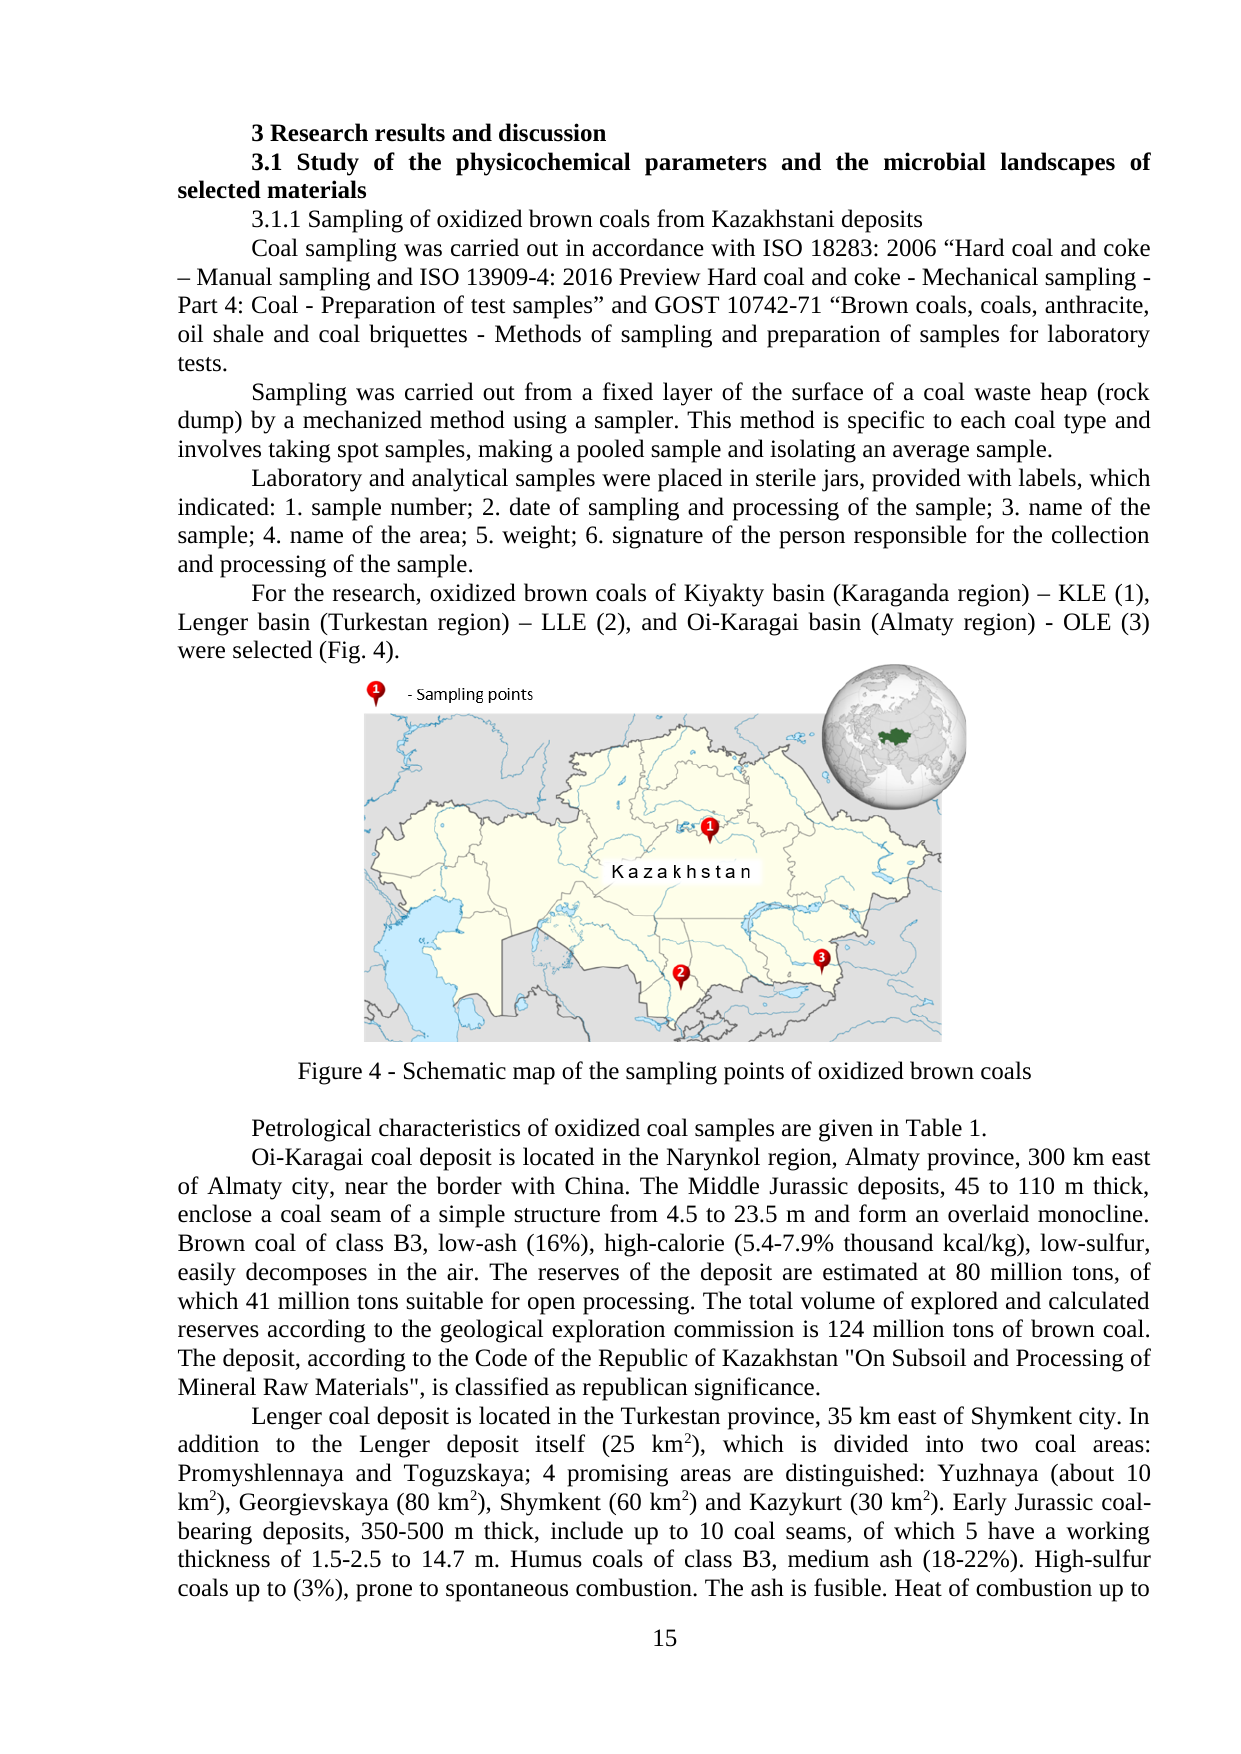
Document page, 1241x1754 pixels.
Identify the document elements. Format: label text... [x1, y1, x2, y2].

text Petrological characteristics of oxidized coal samples are given in Table 1. [177, 1113, 1152, 1142]
text Oi-Karagai coal deposit is located in the Narynkol region, Almaty province, 300 km east of Almaty city, near the border with China. The Middle Jurassic deposits, 45 to 110 m thick, enclose a coal seam of a simple structure from 4.5 to 23.5 m and form an overlaid monocline. Brown coal of class B3, low-ash (16%), high-calorie (5.4-7.9% thousand kcal/kg), low-sulfur, easily decomposes in the air. The reserves of the deposit are estimated at 80 million tons, of which 41 million tons suitable for open processing. The total volume of explored and calculated reserves according to the geological exploration commission is 124 million tons of brown coal. The deposit, according to the Code of the Republic of Kazakhstan "On Subsoil and Processing of Mineral Raw Materials", is classified as republican significance. [177, 1142, 1152, 1401]
text Figure 4 - Schematic map of the sampling points of oxidized brown coals [177, 1056, 1152, 1084]
text Coal sampling was carried out in accordance with ISO 18283: 2006 “Hard coal and coke – Manual sampling and ISO 13909-4: 2016 Preview Hard coal and coke - Mechanical sampling - Part 4: Coal - Preparation of test samples” and GOST 10742-71 “Brown coals, coals, anthracite, oil shale and coal briquettes - Methods of sampling and preparation of samples for laboratory tests. [177, 233, 1152, 377]
text 3 Research results and discussion [177, 118, 1152, 147]
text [177, 1401, 1152, 1602]
text 3.1.1 Sampling of oxidized brown coals from Kazakhstani deposits [177, 204, 1152, 233]
text Laboratory and analytical samples were placed in sterile jars, provided with labels, which indicated: 1. sample number; 2. date of sampling and processing of the sample; 3. name of the sample; 4. name of the area; 5. weight; 6. signature of the person responsible for the collection and processing of the sample. [177, 463, 1152, 578]
text 3.1 Study of the physicochemical parameters and the microbial landscapes of selected materials [177, 147, 1152, 204]
text Sampling was carried out from a fixed layer of the surface of a coal waste heap (rock dump) by a mechanized method using a sampler. This method is specific to each coal type and involves taking spot samples, making a pooled sample and isolating an average sample. [177, 377, 1152, 463]
text For the research, oxidized brown coals of Kiyakty basin (Karaganda region) – KLE (1), Lenger basin (Turkestan region) – LLE (2), and Oi-Karagai basin (Almaty region) - OLE (3) were selected (Fig. 4). [177, 578, 1152, 664]
picture [362, 664, 967, 1042]
